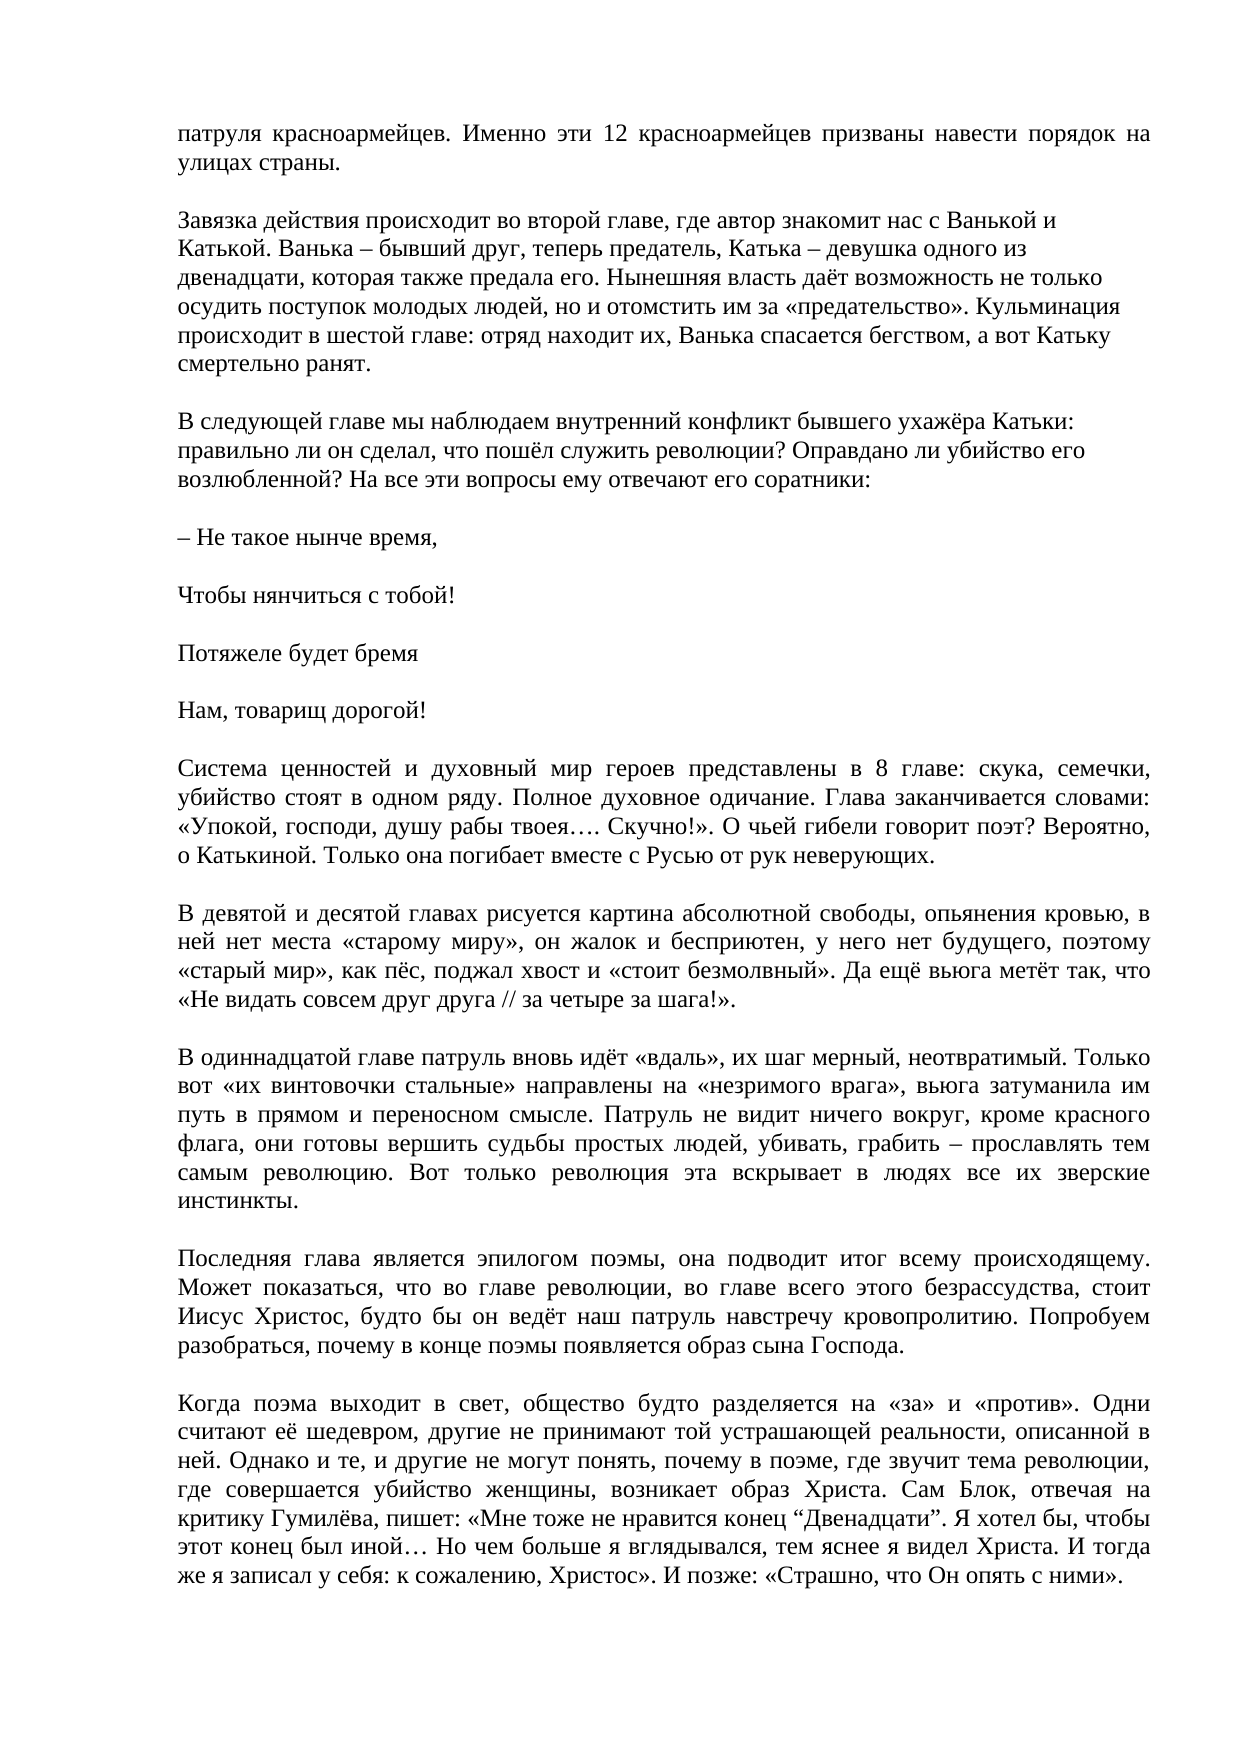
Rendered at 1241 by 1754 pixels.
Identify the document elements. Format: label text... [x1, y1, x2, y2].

text Нам, товарищ дорогой! [177, 696, 1152, 724]
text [177, 118, 1152, 176]
text Чтобы нянчиться с тобой! [177, 580, 1152, 608]
text Система ценностей и духовный мир героев представлены в 8 главе: скука, семечки, убийство стоят в одном ряду. Полное духовное одичание. Глава заканчивается словами: «Упокой, господи, душу рабы твоея…. Скучно!». О чьей гибели говорит поэт? Вероятно, о Катькиной. Только она погибает вместе с Русью от рук неверующих. [177, 753, 1152, 868]
text В следующей главе мы наблюдаем внутренний конфликт бывшего ухажёра Катьки: правильно ли он сделал, что пошёл служить революции? Оправдано ли убийство его возлюбленной? На все эти вопросы ему отвечают его соратники: [177, 406, 1152, 493]
text В девятой и десятой главах рисуется картина абсолютной свободы, опьянения кровью, в ней нет места «старому миру», он жалок и бесприютен, у него нет будущего, поэтому «старый мир», как пёс, поджал хвост и «стоит безмолвный». Да ещё вьюга метёт так, что «Не видать совсем друг друга // за четыре за шага!». [177, 898, 1152, 1013]
text Потяжеле будет бремя [177, 638, 1152, 666]
text Когда поэма выходит в свет, общество будто разделяется на «за» и «против». Одни считают её шедевром, другие не принимают той устрашающей реальности, описанной в ней. Однако и те, и другие не могут понять, почему в поэме, где звучит тема революции, где совершается убийство женщины, возникает образ Христа. Сам Блок, отвечая на критику Гумилёва, пишет: «Мне тоже не нравится конец “Двенадцати”. Я хотел бы, чтобы этот конец был иной… Но чем больше я вглядывался, тем яснее я видел Христа. И тогда же я записал у себя: к сожалению, Христос». И позже: «Страшно, что Он опять с ними». [177, 1388, 1152, 1589]
text – Не такое нынче время, [177, 522, 1152, 551]
text В одиннадцатой главе патруль вновь идёт «вдаль», их шаг мерный, неотвратимый. Только вот «их винтовочки стальные» направлены на «незримого врага», вьюга затуманила им путь в прямом и переносном смысле. Патруль не видит ничего вокруг, кроме красного флага, они готовы вершить судьбы простых людей, убивать, грабить – прославлять тем самым революцию. Вот только революция эта вскрывает в людях все их зверские инстинкты. [177, 1042, 1152, 1214]
text Последняя глава является эпилогом поэмы, она подводит итог всему происходящему. Может показаться, что во главе революции, во главе всего этого безрассудства, стоит Иисус Христос, будто бы он ведёт наш патруль навстречу кровопролитию. Попробуем разобраться, почему в конце поэмы появляется образ сына Господа. [177, 1243, 1152, 1358]
text Завязка действия происходит во второй главе, где автор знакомит нас с Ванькой и Катькой. Ванька – бывший друг, теперь предатель, Катька – девушка одного из двенадцати, которая также предала его. Нынешняя власть даёт возможность не только осудить поступок молодых людей, но и отомстить им за «предательство». Кульминация происходит в шестой главе: отряд находит их, Ванька спасается бегством, а вот Катьку смертельно ранят. [177, 205, 1152, 377]
